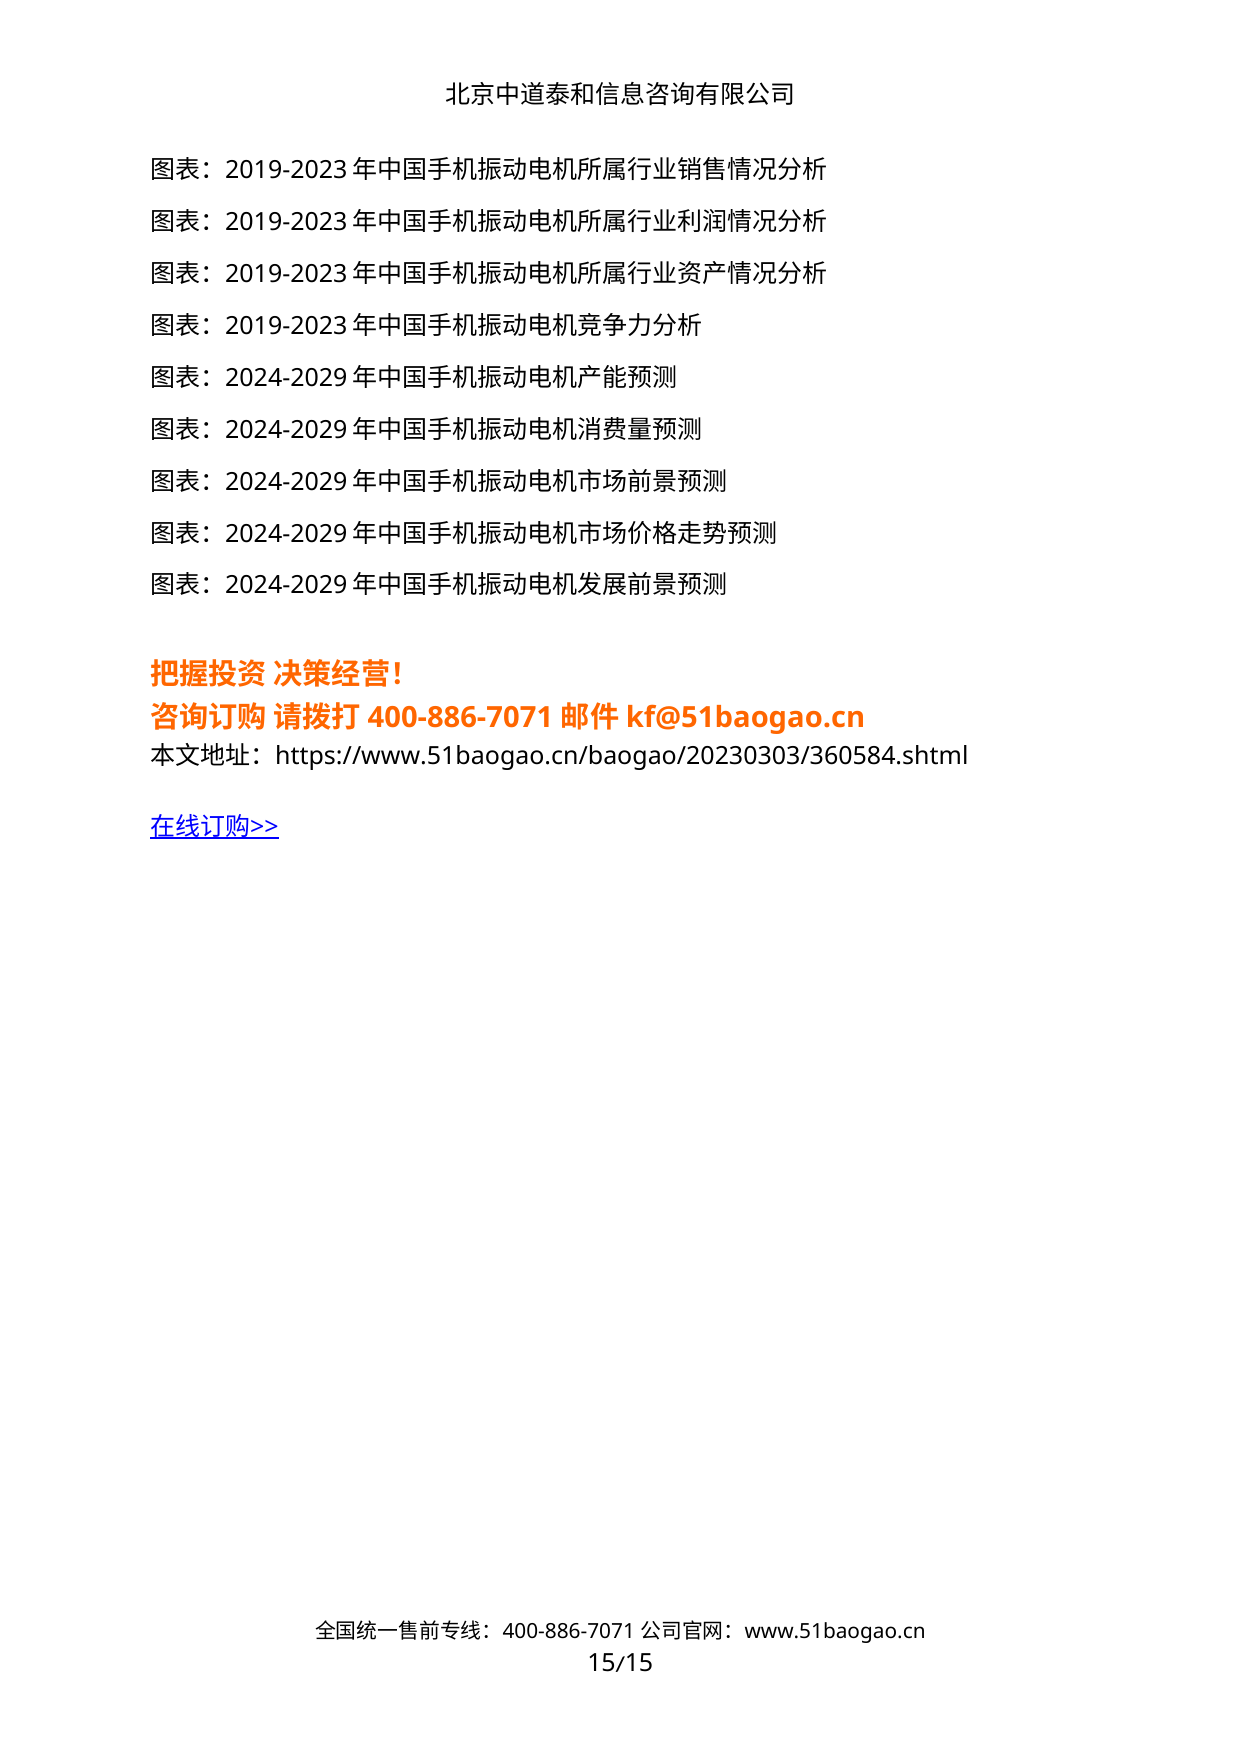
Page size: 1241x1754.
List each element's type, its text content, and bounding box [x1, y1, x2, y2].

text 图表：2024-2029年中国手机振动电机市场价格走势预测 [150, 513, 1090, 549]
text 图表：2019-2023年中国手机振动电机所属行业销售情况分析 [150, 150, 1090, 186]
text 图表：2024-2029年中国手机振动电机消费量预测 [150, 409, 1090, 446]
text 图表：2024-2029年中国手机振动电机发展前景预测 [150, 565, 1090, 601]
text 图表：2024-2029年中国手机振动电机产能预测 [150, 357, 1090, 394]
text 把握投资 决策经营！咨询订购 请拨打 400-886-7071 邮件 kf@51baogao.cn本文地址：https://www.51baogao.cn/baogao/20230303/360584.shtml [150, 617, 1090, 772]
text 在线订购>> [150, 772, 1090, 842]
text 图表：2019-2023年中国手机振动电机所属行业资产情况分析 [150, 254, 1090, 290]
text 图表：2019-2023年中国手机振动电机所属行业利润情况分析 [150, 202, 1090, 238]
text 图表：2019-2023年中国手机振动电机竞争力分析 [150, 306, 1090, 342]
text 图表：2024-2029年中国手机振动电机市场前景预测 [150, 461, 1090, 497]
